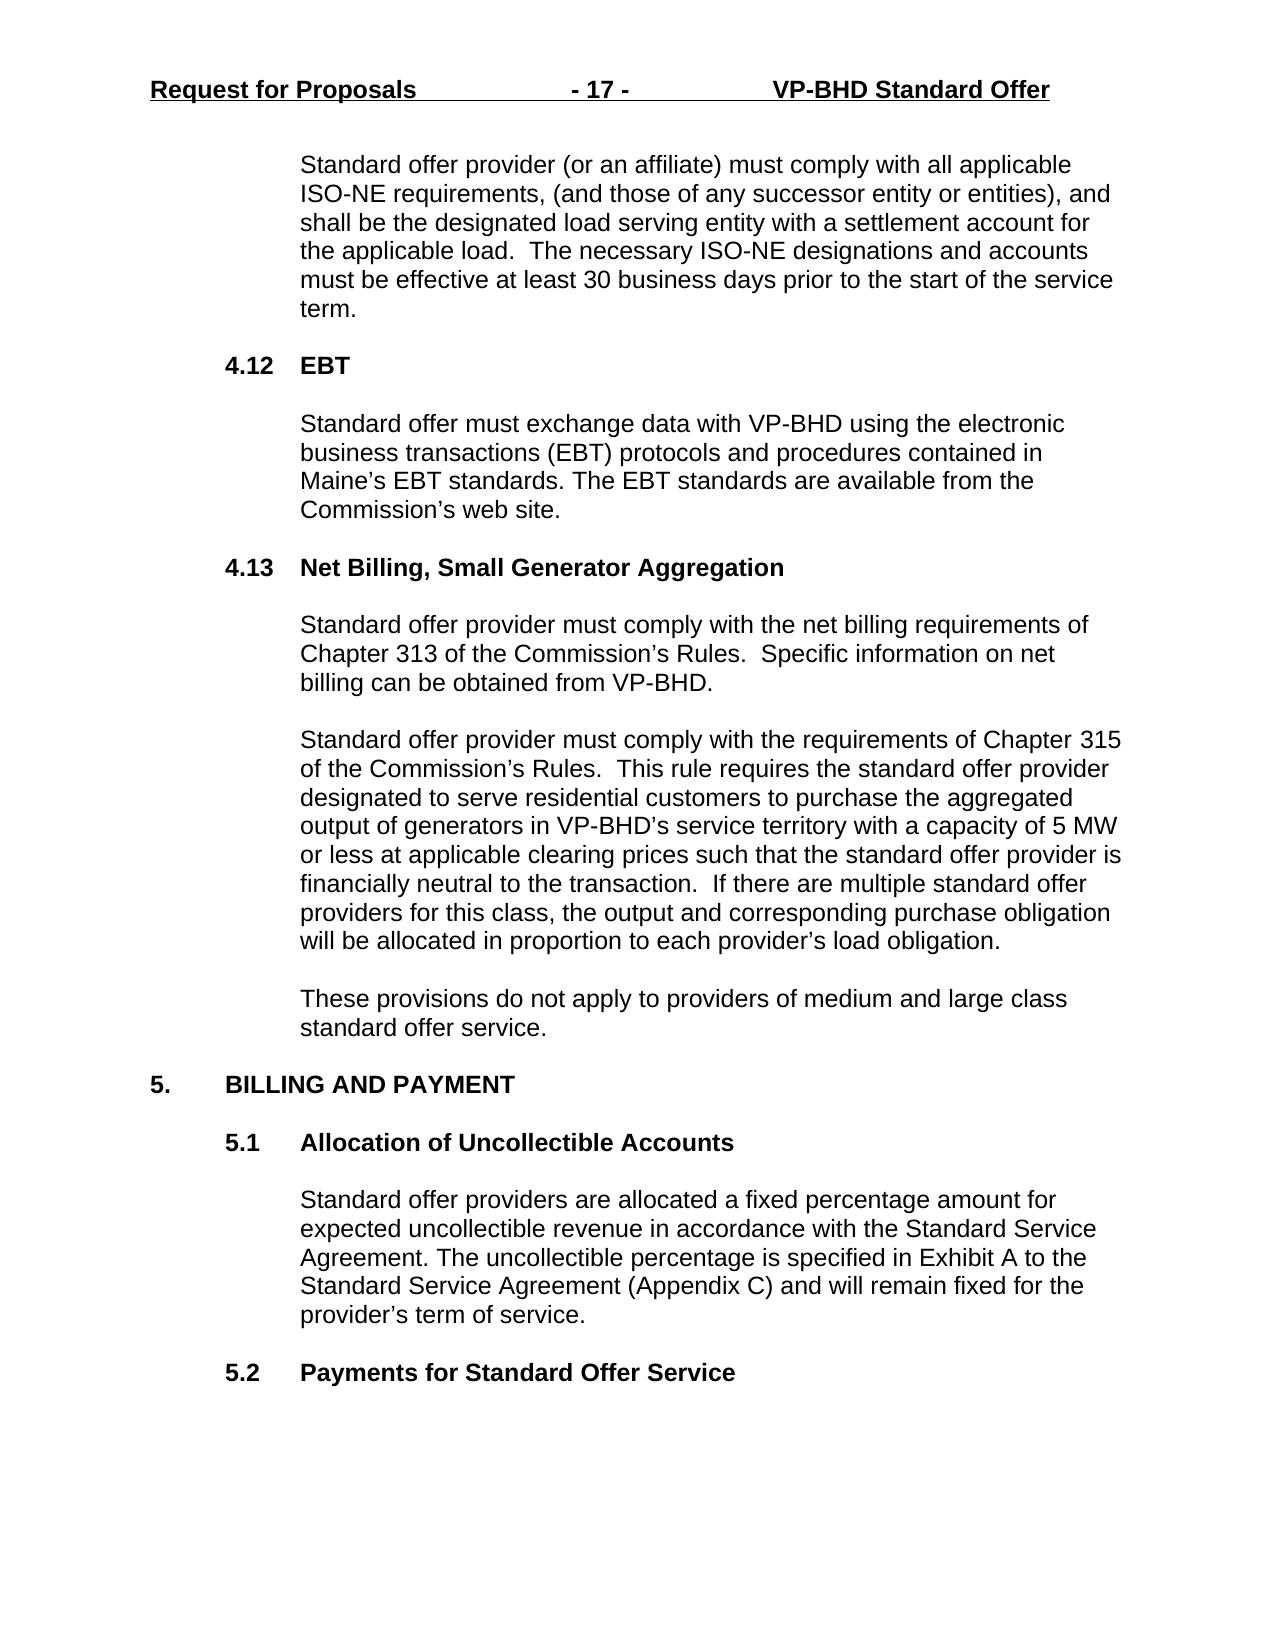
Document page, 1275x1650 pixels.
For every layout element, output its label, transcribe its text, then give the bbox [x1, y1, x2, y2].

text Standard offer must exchange data with VP-BHD using the electronic business transactions (EBT) protocols and procedures contained in Maine’s EBT standards. The EBT standards are available from the Commission’s web site. [300, 409, 1125, 524]
text Standard offer providers are allocated a fixed percentage amount for expected uncollectible revenue in accordance with the Standard Service Agreement. The uncollectible percentage is specified in Exhibit A to the Standard Service Agreement (Appendix C) and will remain fixed for the provider’s term of service. [300, 1185, 1125, 1329]
text Standard offer provider must comply with the requirements of Chapter 315 of the Commission’s Rules. This rule requires the standard offer provider designated to serve residential customers to purchase the aggregated output of generators in VP-BHD’s service territory with a capacity of 5 MW or less at applicable clearing prices such that the standard offer provider is financially neutral to the transaction. If there are multiple standard offer providers for this class, the output and corresponding purchase obligation will be allocated in proportion to each provider’s load obligation. [300, 725, 1125, 955]
text Standard offer provider (or an affiliate) must comply with all applicable ISO-NE requirements, (and those of any successor entity or entities), and shall be the designated load serving entity with a settlement account for the applicable load. The necessary ISO-NE designations and accounts must be effective at least 30 business days prior to the start of the service term. [300, 150, 1125, 322]
text 5.1 Allocation of Uncollectible Accounts [150, 1127, 1125, 1156]
text 4.12 EBT [150, 351, 1125, 380]
text These provisions do not apply to providers of medium and large class standard offer service. [300, 984, 1125, 1041]
text Standard offer provider must comply with the net billing requirements of Chapter 313 of the Commission’s Rules. Specific information on net billing can be obtained from VP-BHD. [300, 610, 1125, 696]
text 5. BILLING AND PAYMENT [150, 1070, 1125, 1099]
text 5.2 Payments for Standard Offer Service [225, 1357, 1125, 1386]
text 4.13 Net Billing, Small Generator Aggregation [225, 552, 1125, 581]
